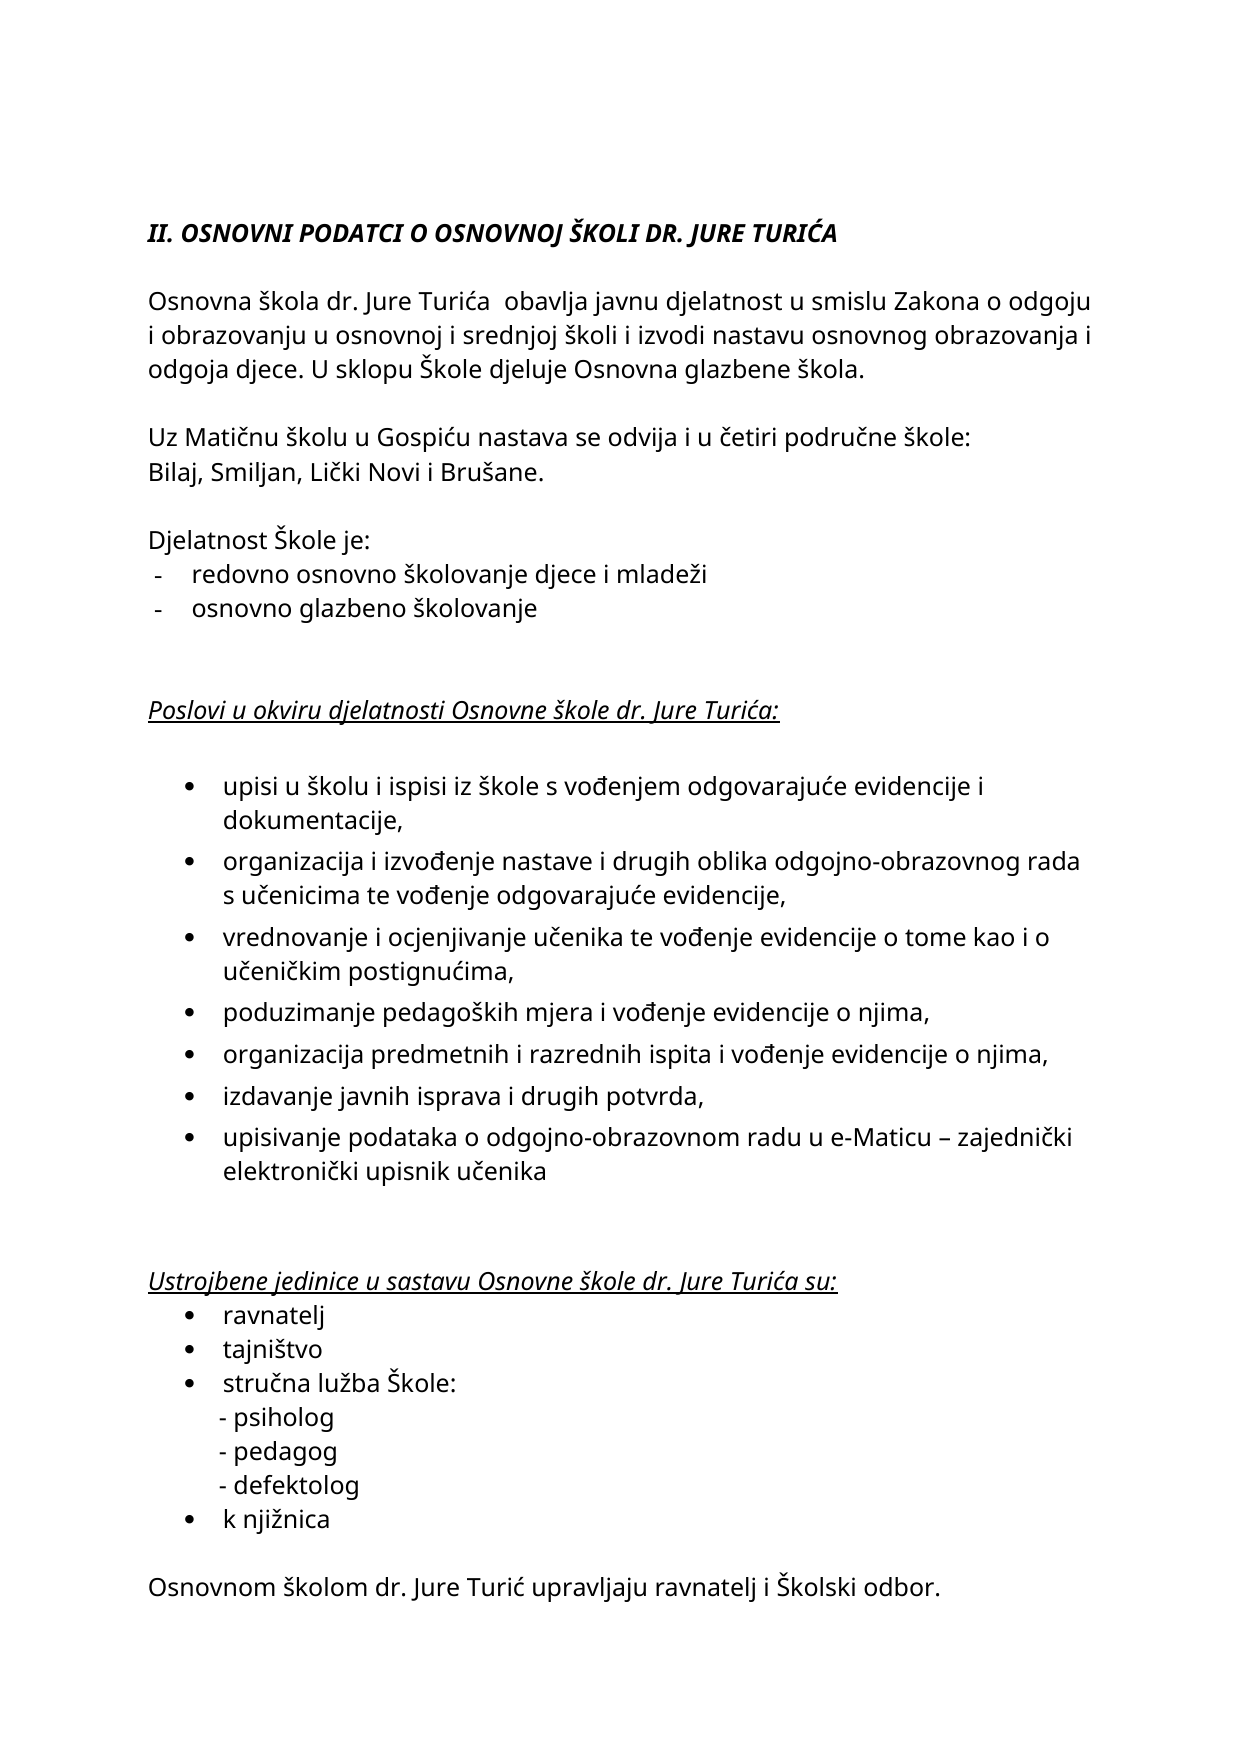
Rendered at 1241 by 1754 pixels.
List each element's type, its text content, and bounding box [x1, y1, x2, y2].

list izdavanje javnih isprava i drugih potvrda, [185, 1078, 1093, 1112]
text Uz Matičnu školu u Gospiću nastava se odvija i u četiri područne škole: [148, 420, 1093, 454]
text - psiholog [154, 1400, 1093, 1434]
text - defektolog [154, 1468, 1093, 1502]
list redovno osnovno školovanje djece i mladeži [154, 556, 1093, 590]
text Osnovnom školom dr. Jure Turić upravljaju ravnatelj i Školski odbor. [148, 1570, 1093, 1604]
list vrednovanje i ocjenjivanje učenika te vođenje evidencije o tome kao i o učeničkim postignućima, [185, 919, 1093, 988]
text Ustrojbene jedinice u sastavu Osnovne škole dr. Jure Turića su: [148, 1263, 1093, 1298]
list osnovno glazbeno školovanje [154, 590, 1093, 624]
list k njižnica [185, 1502, 1093, 1536]
list upisi u školu i ispisi iz škole s vođenjem odgovarajuće evidencije i dokumentacije, [185, 768, 1093, 836]
list organizacija predmetnih i razrednih ispita i vođenje evidencije o njima, [185, 1037, 1093, 1071]
list poduzimanje pedagoških mjera i vođenje evidencije o njima, [185, 995, 1093, 1029]
list stručna lužba Škole: [185, 1366, 1093, 1400]
text Poslovi u okviru djelatnosti Osnovne škole dr. Jure Turića: [148, 693, 1093, 727]
list tajništvo [185, 1332, 1093, 1366]
text - pedagog [154, 1434, 1093, 1468]
text Djelatnost Škole je: [148, 522, 1093, 556]
text Osnovna škola dr. Jure Turića obavlja javnu djelatnost u smislu Zakona o odgoju i obrazovanju u osnovnoj i srednjoj školi i izvodi nastavu osnovnog obrazovanja i odgoja djece. U sklopu Škole djeluje Osnovna glazbene škola. [148, 284, 1093, 386]
list organizacija i izvođenje nastave i drugih oblika odgojno-obrazovnog rada s učenicima te vođenje odgovarajuće evidencije, [185, 844, 1093, 912]
list ravnatelj [185, 1298, 1093, 1332]
list upisivanje podataka o odgojno-obrazovnom radu u e-Maticu – zajednički elektronički upisnik učenika [185, 1120, 1093, 1188]
text Bilaj, Smiljan, Lički Novi i Brušane. [148, 454, 1093, 488]
text II. OSNOVNI PODATCI O OSNOVNOJ ŠKOLI DR. JURE TURIĆA [148, 216, 1093, 250]
